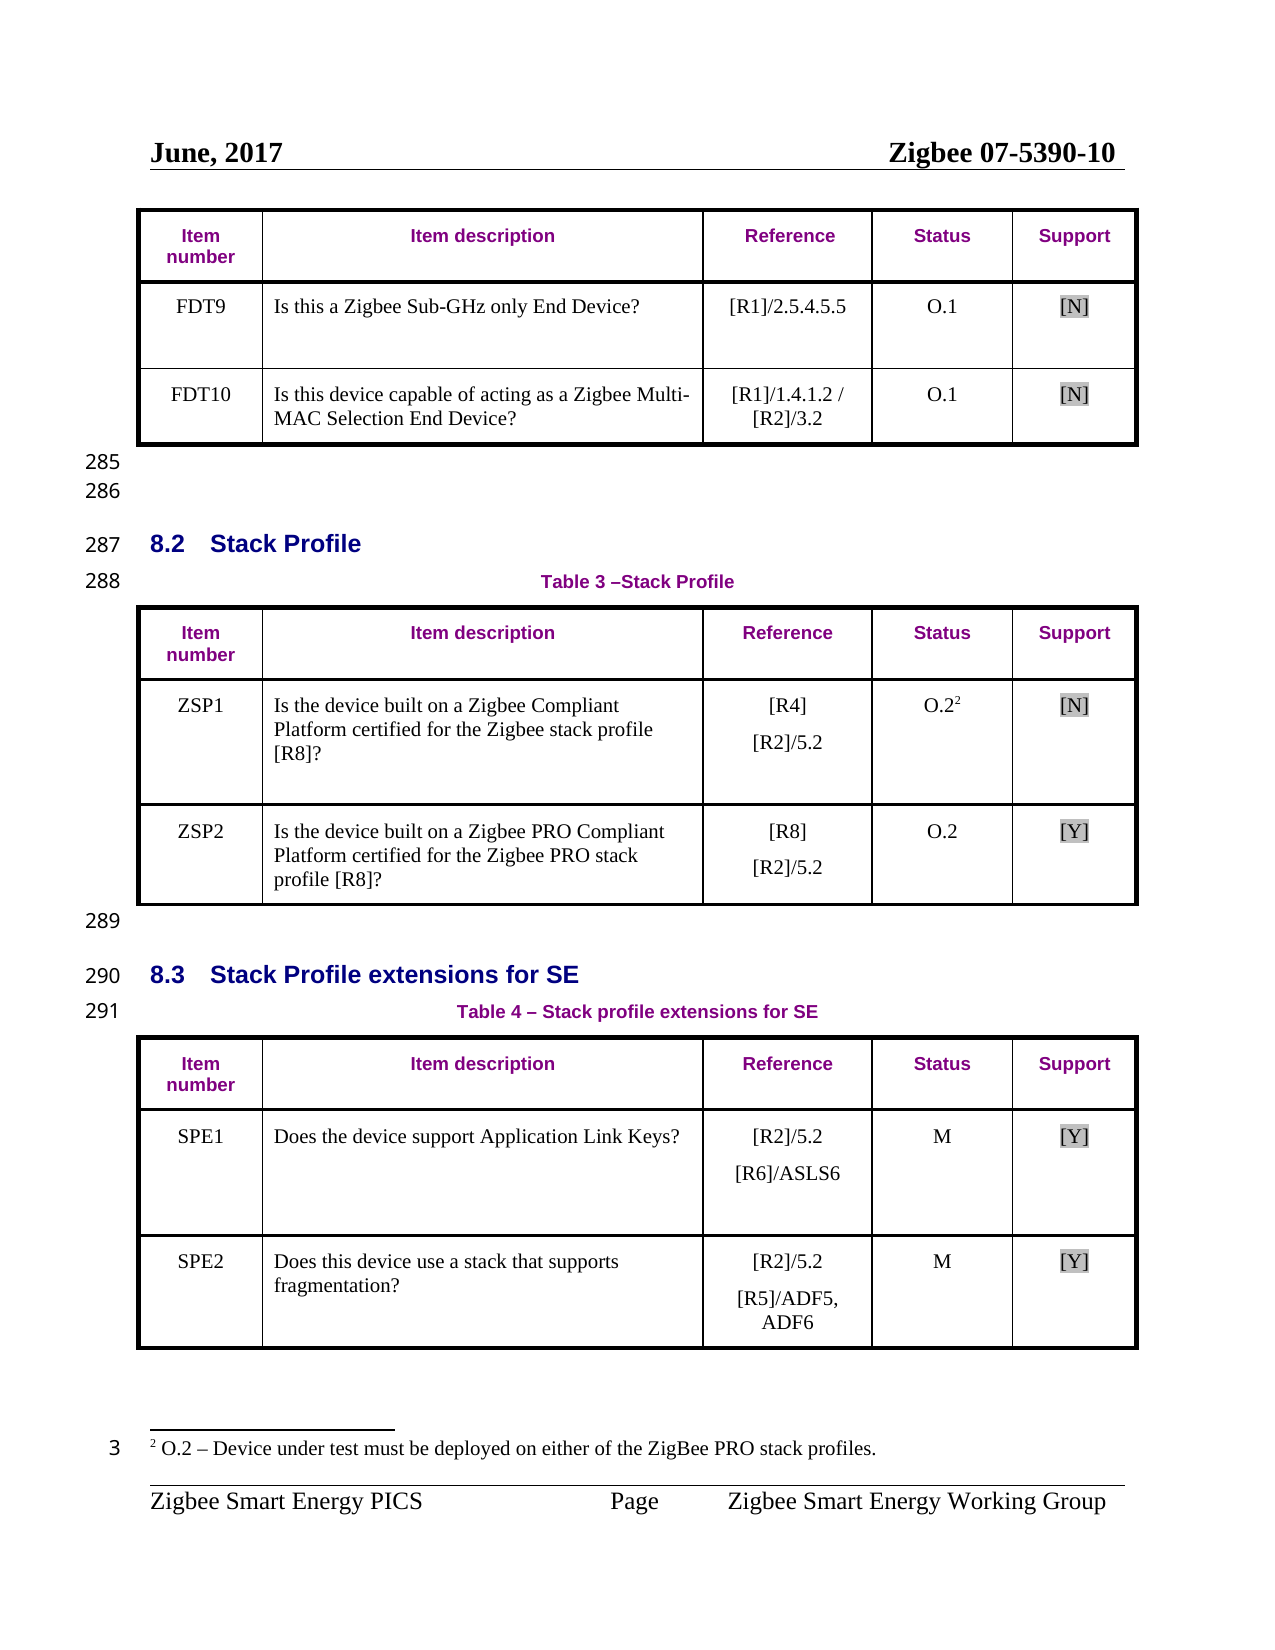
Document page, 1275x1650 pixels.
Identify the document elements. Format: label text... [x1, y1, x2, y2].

table_cell M [873, 1111, 1012, 1233]
table_cell [Y] [1013, 806, 1134, 903]
table_cell FDT10 [141, 369, 262, 442]
table_cell O.1 [873, 284, 1012, 368]
table_cell [R8] [R2]/5.2 [704, 806, 871, 903]
table_cell M [873, 1237, 1012, 1346]
table_cell [Y] [1013, 1237, 1134, 1346]
table_header Item number [141, 212, 262, 280]
table_cell [N] [1013, 681, 1134, 803]
table_cell FDT9 [141, 284, 262, 368]
table_cell [Y] [1013, 1111, 1134, 1233]
text Table 3 –Stack Profile [150, 571, 1125, 592]
table_header Reference [704, 1040, 871, 1108]
table_cell ZSP1 [141, 681, 262, 803]
table_header Item number [141, 1040, 262, 1108]
table_cell [N] [1013, 284, 1134, 368]
table_cell [N] [1013, 369, 1134, 442]
table_cell Is this a Zigbee Sub-GHz only End Device? [263, 284, 702, 368]
table_cell O.1 [873, 369, 1012, 442]
table_cell O.2 [873, 806, 1012, 903]
table_cell ZSP2 [141, 806, 262, 903]
table_cell SPE1 [141, 1111, 262, 1233]
table_header Support [1013, 610, 1134, 678]
table_header Item description [263, 610, 702, 678]
table_cell Does the device support Application Link Keys? [263, 1111, 702, 1233]
table_header Item description [263, 1040, 702, 1108]
table_header Status [873, 1040, 1012, 1108]
table_cell Is this device capable of acting as a Zigbee Multi-MAC Selection End Device? [263, 369, 702, 442]
table_cell Is the device built on a Zigbee PRO Compliant Platform certified for the Zigbee PRO stack profile [R8]? [263, 806, 702, 903]
table_cell Does this device use a stack that supports fragmentation? [263, 1237, 702, 1346]
table_cell O.2 [873, 681, 1012, 803]
table_cell [R1]/1.4.1.2 / [R2]/3.2 [704, 369, 871, 442]
subtitle Stack Profile extensions for SE [150, 960, 1125, 989]
table_header Reference [704, 610, 871, 678]
table_header Reference [704, 212, 871, 280]
table_cell Is the device built on a Zigbee Compliant Platform certified for the Zigbee stack profile [R8]? [263, 681, 702, 803]
table_header Status [873, 212, 1012, 280]
table_header Support [1013, 212, 1134, 280]
table_cell [R1]/2.5.4.5.5 [704, 284, 871, 368]
text Table 4 – Stack profile extensions for SE [150, 1001, 1125, 1023]
table_header Status [873, 610, 1012, 678]
table_cell SPE2 [141, 1237, 262, 1346]
subtitle Stack Profile [150, 529, 1125, 558]
table_header Support [1013, 1040, 1134, 1108]
table_cell [R4] [R2]/5.2 [704, 681, 871, 803]
table_cell [R2]/5.2 [R5]/ADF5, ADF6 [704, 1237, 871, 1346]
table_header Item number [141, 610, 262, 678]
table_header Item description [263, 212, 702, 280]
table_cell [R2]/5.2 [R6]/ASLS6 [704, 1111, 871, 1233]
